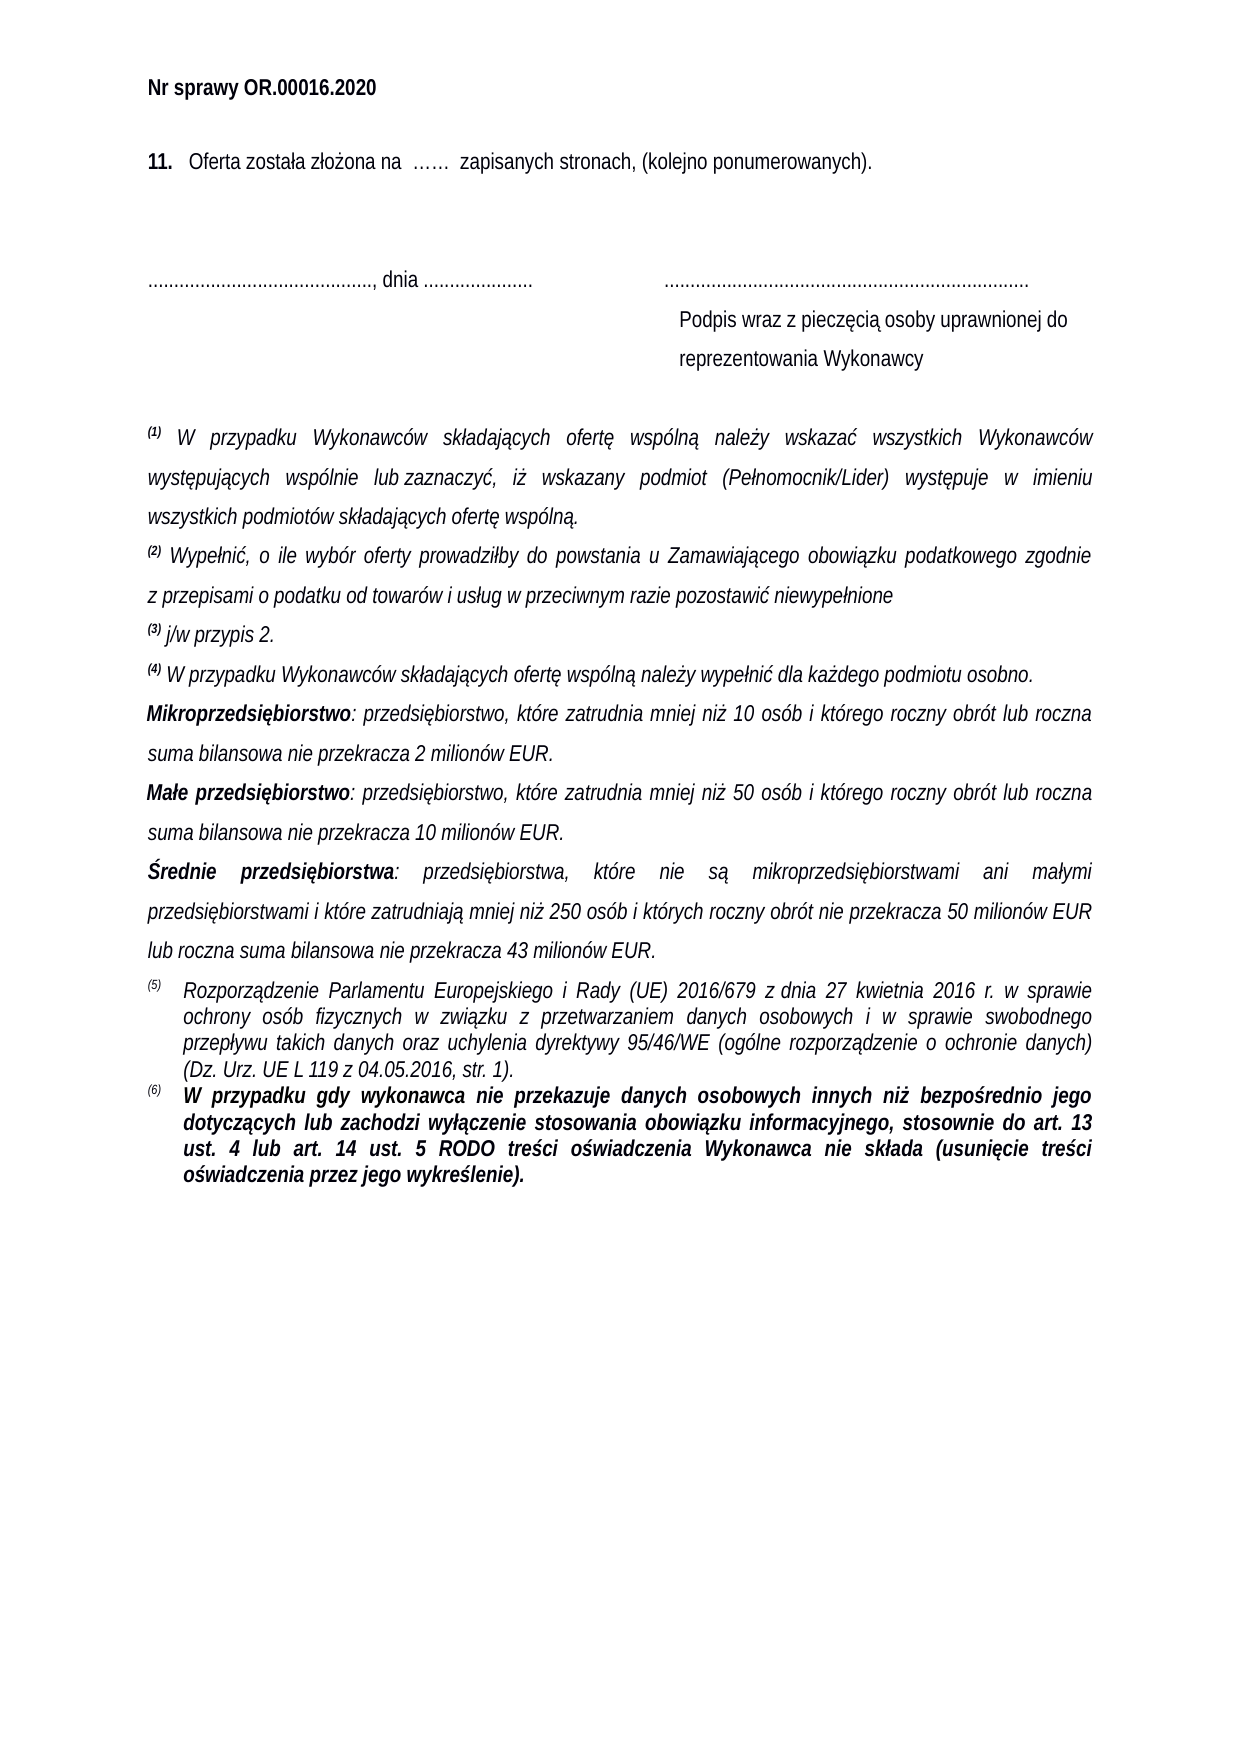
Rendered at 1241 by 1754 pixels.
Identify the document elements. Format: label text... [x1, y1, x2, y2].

text Małe przedsiębiorstwo: przedsiębiorstwo, które zatrudnia mniej niż 50 osób i którego roczny obrót lub roczna suma bilansowa nie przekracza 10 milionów EUR. [146, 779, 1093, 845]
text (5) Rozporządzenie Parlamentu Europejskiego i Rady (UE) 2016/679 z dnia 27 kwietnia 2016 r. w sprawie ochrony osób fizycznych w związku z przetwarzaniem danych osobowych i w sprawie swobodnego przepływu takich danych oraz uchylenia dyrektywy 95/46/WE (ogólne rozporządzenie o ochronie danych) (Dz. Urz. UE L 119 z 04.05.2016, str. 1). [148, 977, 1093, 1082]
text (2) Wypełnić, o ile wybór oferty prowadziłby do powstania u Zamawiającego obowiązku podatkowego zgodnie z przepisami o podatku od towarów i usług w przeciwnym razie pozostawić niewypełnione [148, 542, 1093, 608]
text Podpis wraz z pieczęcią osoby uprawnionej do [679, 306, 1093, 332]
text Mikroprzedsiębiorstwo: przedsiębiorstwo, które zatrudnia mniej niż 10 osób i którego roczny obrót lub roczna suma bilansowa nie przekracza 2 milionów EUR. [146, 700, 1093, 766]
text ..........................................., dnia ..................... ...................................................................... [148, 266, 1093, 292]
text Średnie przedsiębiorstwa: przedsiębiorstwa, które nie są mikroprzedsiębiorstwami ani małymi przedsiębiorstwami i które zatrudniają mniej niż 250 osób i których roczny obrót nie przekracza 50 milionów EUR lub roczna suma bilansowa nie przekracza 43 milionów EUR. [148, 858, 1093, 963]
text (3) j/w przypis 2. [148, 621, 1093, 648]
text (6) W przypadku gdy wykonawca nie przekazuje danych osobowych innych niż bezpośrednio jego dotyczących lub zachodzi wyłączenie stosowania obowiązku informacyjnego, stosownie do art. 13 ust. 4 lub art. 14 ust. 5 RODO treści oświadczenia Wykonawca nie składa (usunięcie treści oświadczenia przez jego wykreślenie). [148, 1082, 1093, 1187]
text 11. Oferta została złożona na …… zapisanych stronach, (kolejno ponumerowanych). [148, 148, 1093, 174]
text reprezentowania Wykonawcy [679, 345, 1093, 371]
text (4) W przypadku Wykonawców składających ofertę wspólną należy wypełnić dla każdego podmiotu osobno. [148, 661, 1093, 687]
text (1) W przypadku Wykonawców składających ofertę wspólną należy wskazać wszystkich Wykonawców występujących wspólnie lub zaznaczyć, iż wskazany podmiot (Pełnomocnik/Lider) występuje w imieniu wszystkich podmiotów składających ofertę wspólną. [148, 424, 1093, 529]
